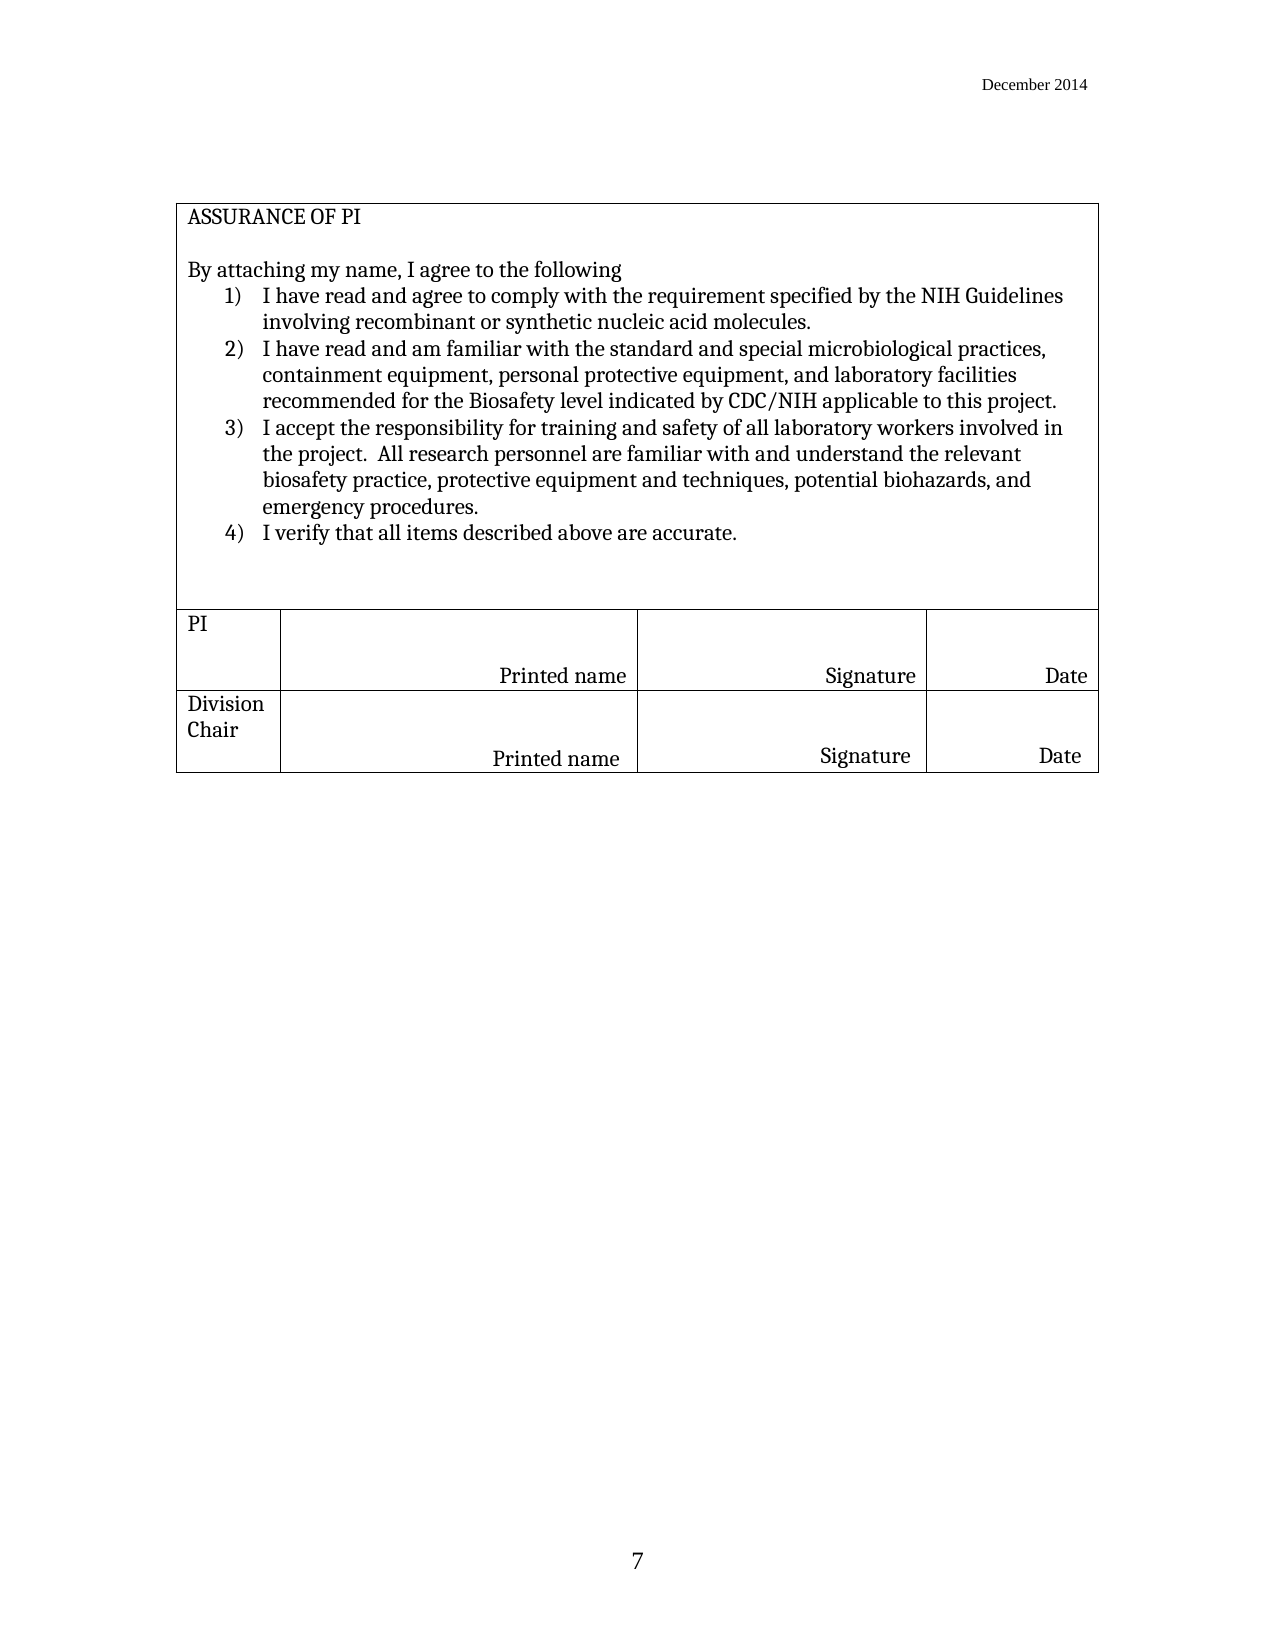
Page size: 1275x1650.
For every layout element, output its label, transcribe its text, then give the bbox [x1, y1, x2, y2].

table_cell Printed name [281, 691, 637, 772]
table_cell Printed name [281, 610, 637, 689]
table_cell Signature [638, 691, 926, 772]
table_cell Date [927, 610, 1098, 689]
table_cell PI [177, 610, 280, 689]
table_header ASSURANCE OF PI By attaching my name, I agree to the following I have read and agree to comply with the requirement specified by the NIH Guidelines involving recombinant or synthetic nucleic acid molecules. I have read and am familiar with the standard and special microbiological practices, containment equipment, personal protective equipment, and laboratory facilities recommended for the Biosafety level indicated by CDC/NIH applicable to this project. I accept the responsibility for training and safety of all laboratory workers involved in the project. All research personnel are familiar with and understand the relevant biosafety practice, protective equipment and techniques, potential biohazards, and emergency procedures. I verify that all items described above are accurate. [177, 204, 1098, 609]
table_cell Date [927, 691, 1098, 772]
table_cell Signature [638, 610, 926, 689]
table_cell Division Chair [177, 691, 280, 772]
